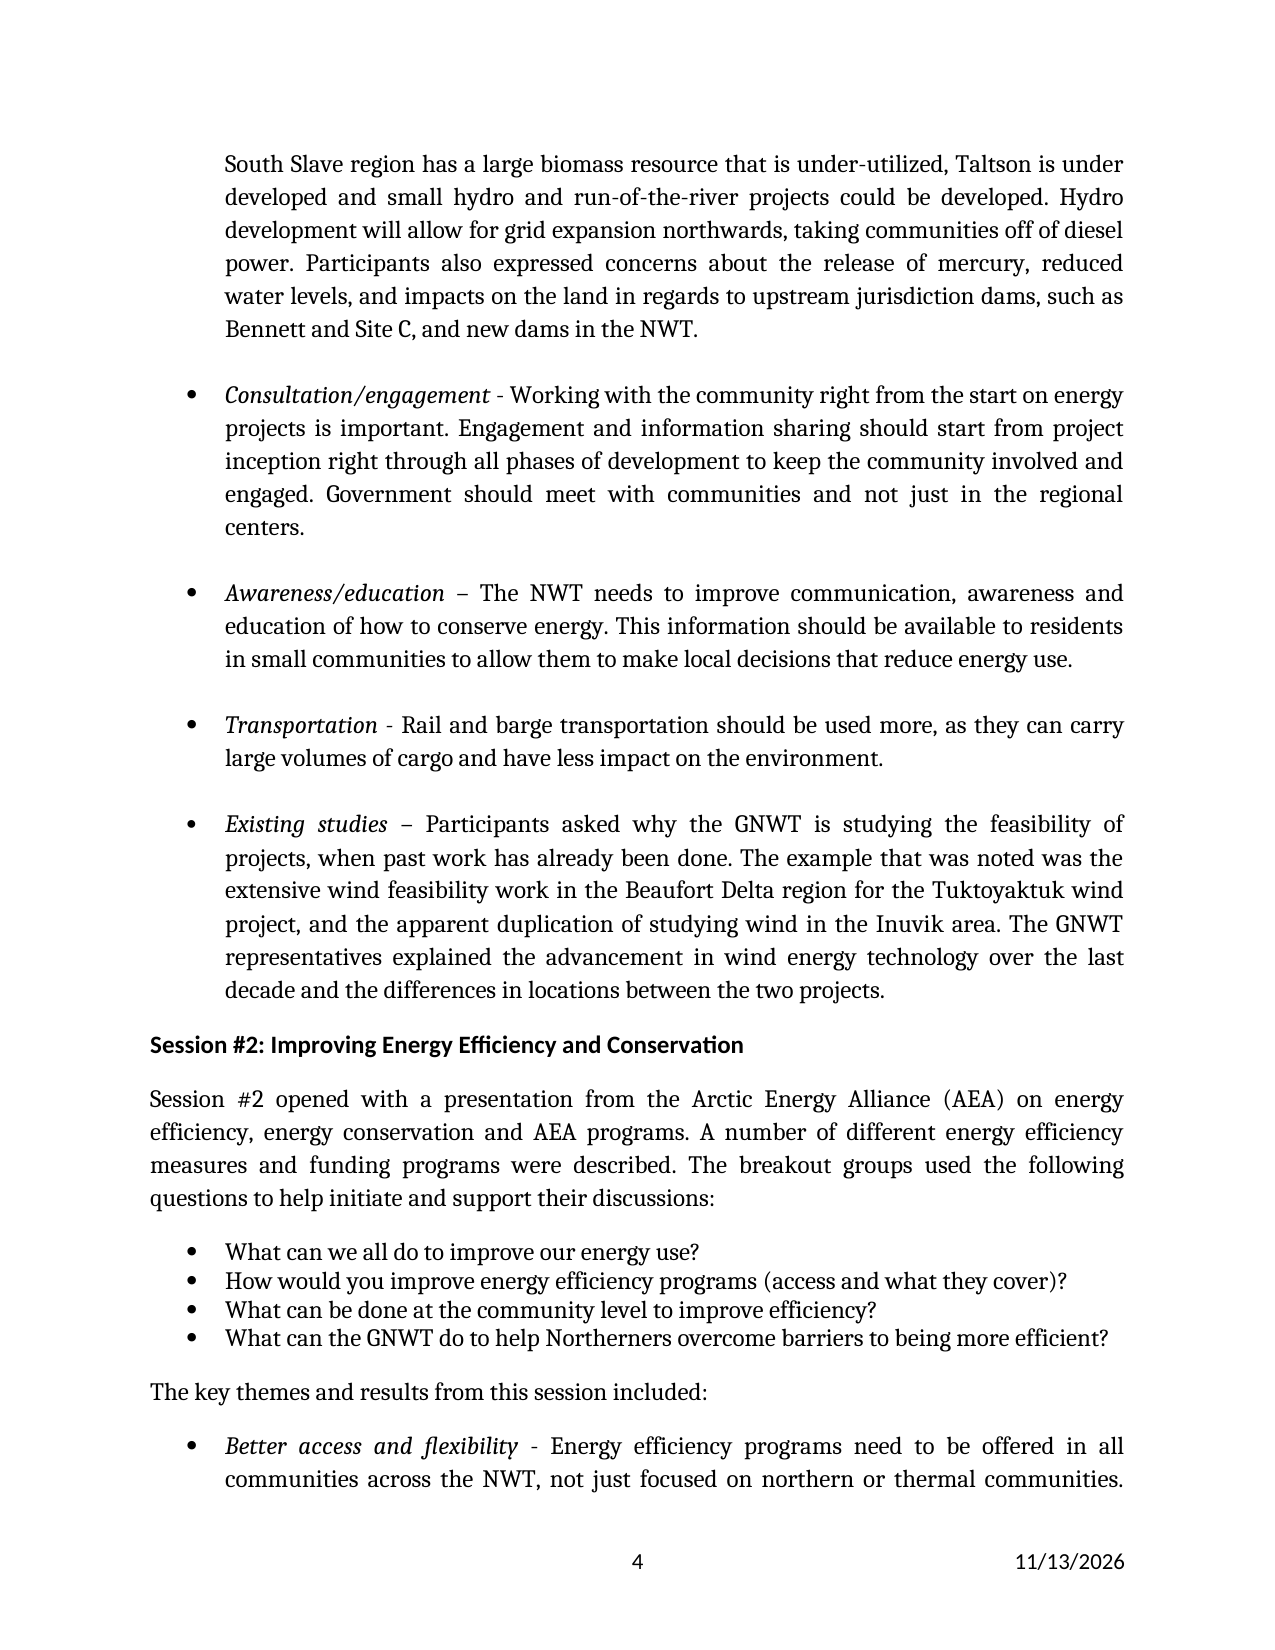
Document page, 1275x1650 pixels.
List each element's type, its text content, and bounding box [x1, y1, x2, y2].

list What can the GNWT do to help Northerners overcome barriers to being more efficient? [187, 1324, 1125, 1353]
list Transportation - Rail and barge transportation should be used more, as they can carry large volumes of cargo and have less impact on the environment. [187, 711, 1125, 773]
text The key themes and results from this session included: [150, 1378, 1125, 1407]
list How would you improve energy efficiency programs (access and what they cover)? [187, 1267, 1125, 1296]
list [187, 150, 1125, 344]
text Session #2: Improving Energy Efficiency and Conservation [150, 1029, 1125, 1060]
list What can we all do to improve our energy use? [187, 1238, 1125, 1267]
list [187, 1432, 1125, 1494]
list Existing studies – Participants asked why the GNWT is studying the feasibility of projects, when past work has already been done. The example that was noted was the extensive wind feasibility work in the Beaufort Delta region for the Tuktoyaktuk wind project, and the apparent duplication of studying wind in the Inuvik area. The GNWT representatives explained the advancement in wind energy technology over the last decade and the differences in locations between the two projects. [187, 810, 1125, 1004]
text Session #2 opened with a presentation from the Arctic Energy Alliance (AEA) on energy efficiency, energy conservation and AEA programs. A number of different energy efficiency measures and funding programs were described. The breakout groups used the following questions to help initiate and support their discussions: [150, 1085, 1125, 1213]
list What can be done at the community level to improve efficiency? [187, 1296, 1125, 1324]
list Consultation/engagement - Working with the community right from the start on energy projects is important. Engagement and information sharing should start from project inception right through all phases of development to keep the community involved and engaged. Government should meet with communities and not just in the regional centers. [187, 381, 1125, 542]
list Awareness/education – The NWT needs to improve communication, awareness and education of how to conserve energy. This information should be available to residents in small communities to allow them to make local decisions that reduce energy use. [187, 579, 1125, 674]
